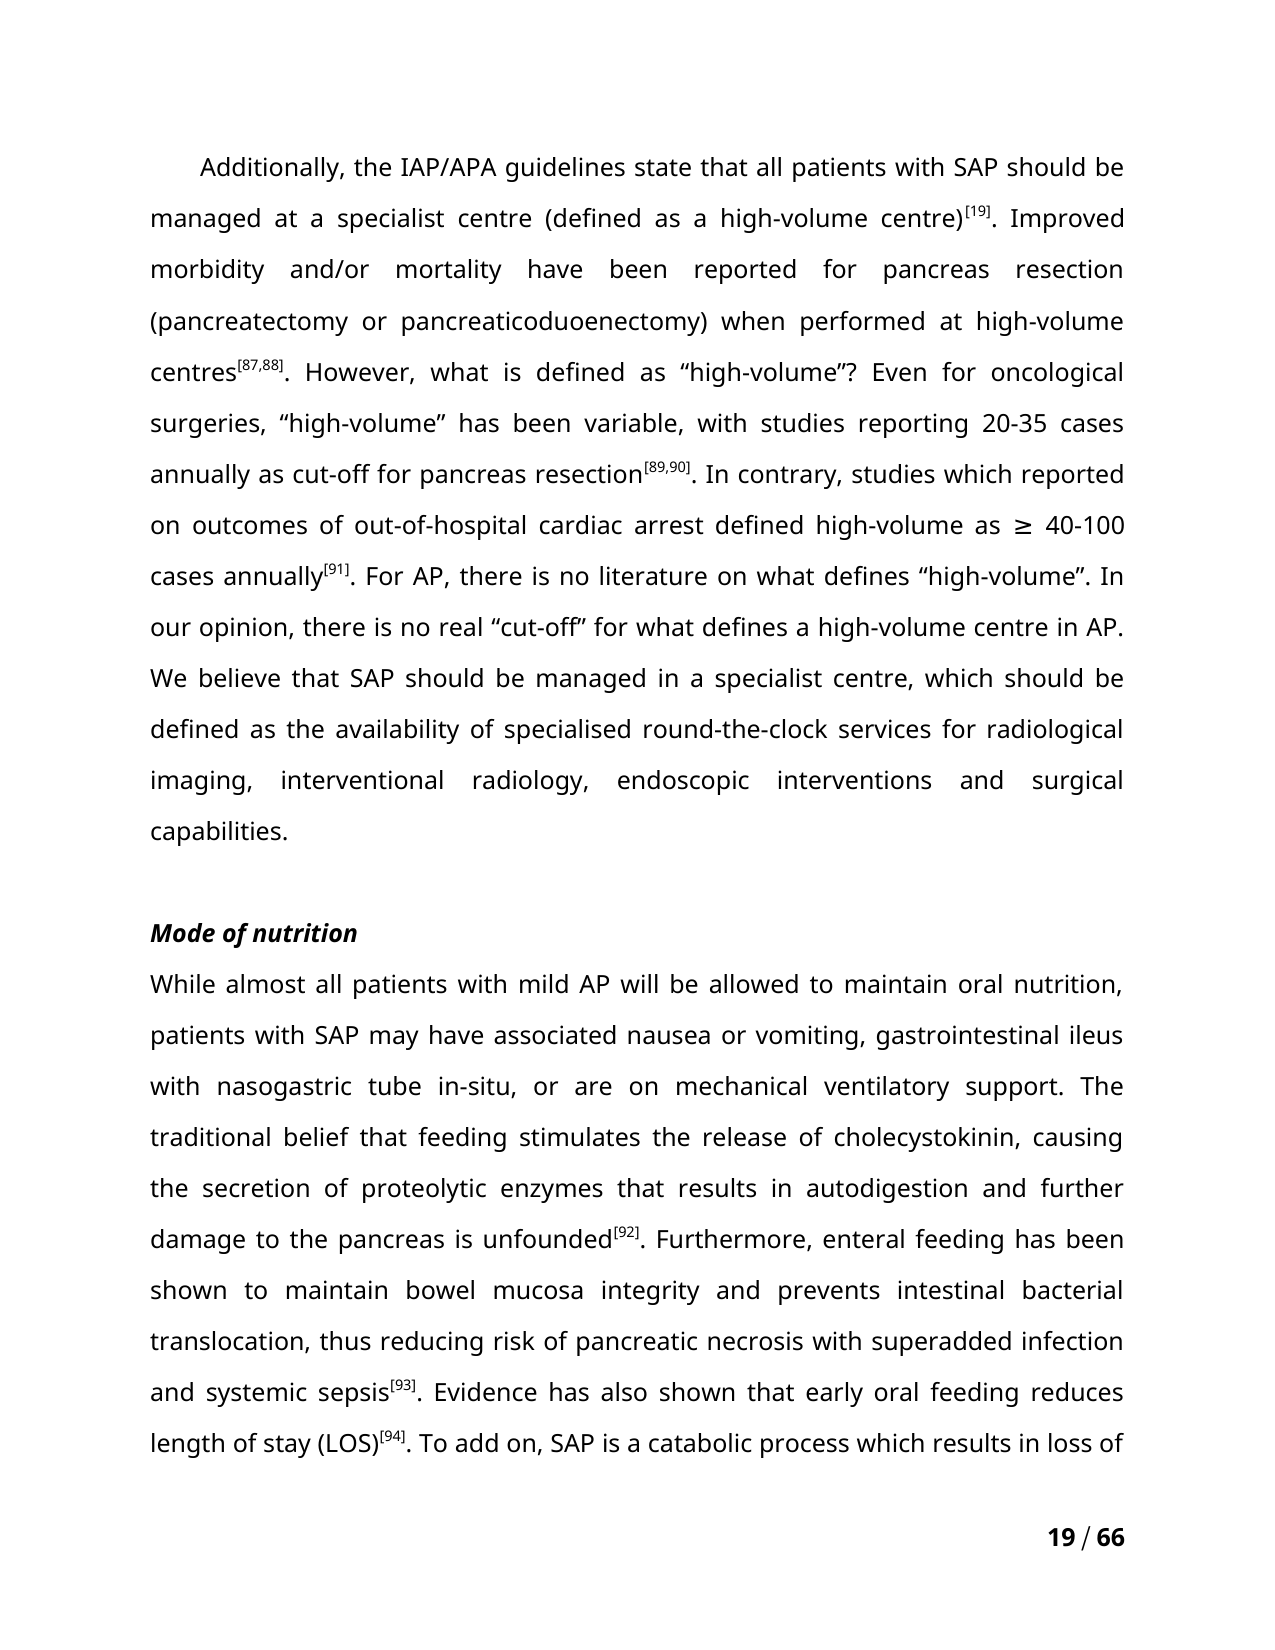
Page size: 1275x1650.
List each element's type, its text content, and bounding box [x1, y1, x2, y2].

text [150, 967, 1125, 1460]
text Additionally, the IAP/APA guidelines state that all patients with SAP should be managed at a specialist centre (defined as a high-volume centre)[19]. Improved morbidity and/or mortality have been reported for pancreas resection (pancreatectomy or pancreaticoduoenectomy) when performed at high-volume centres[87,88]. However, what is defined as “high-volume”? Even for oncological surgeries, “high-volume” has been variable, with studies reporting 20-35 cases annually as cut-off for pancreas resection[89,90]. In contrary, studies which reported on outcomes of out-of-hospital cardiac arrest defined high-volume as ≥ 40-100 cases annually[91]. For AP, there is no literature on what defines “high-volume”. In our opinion, there is no real “cut-off” for what defines a high-volume centre in AP. We believe that SAP should be managed in a specialist centre, which should be defined as the availability of specialised round-the-clock services for radiological imaging, interventional radiology, endoscopic interventions and surgical capabilities. [150, 150, 1125, 848]
text Mode of nutrition [150, 916, 1125, 950]
